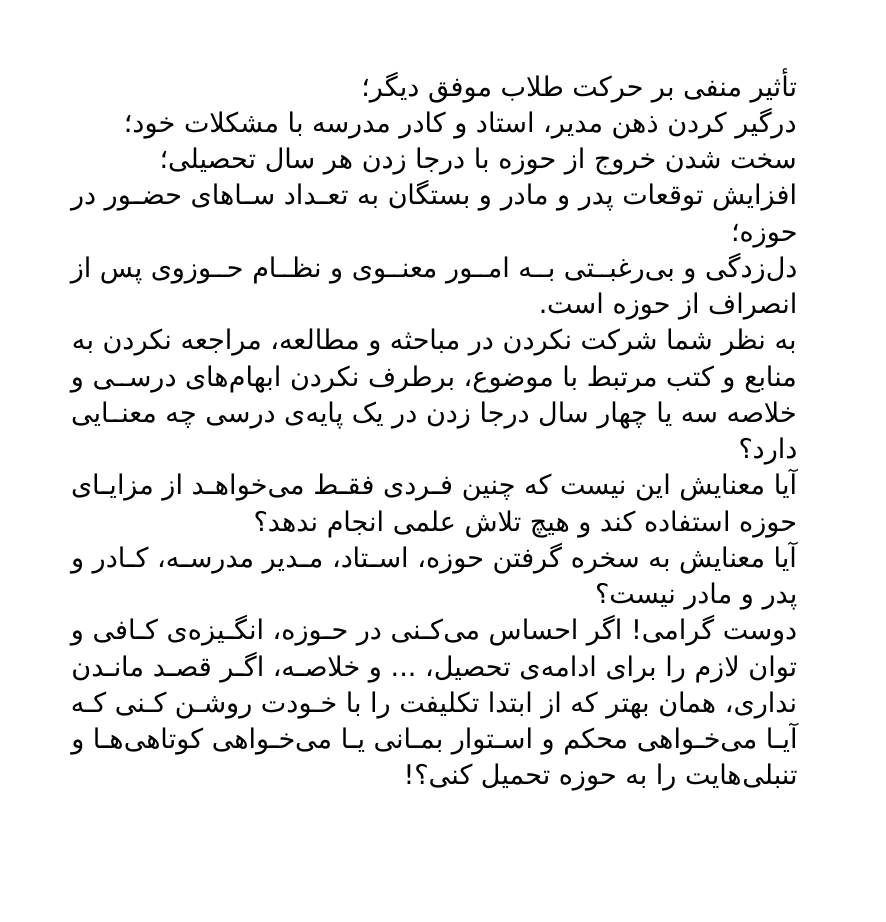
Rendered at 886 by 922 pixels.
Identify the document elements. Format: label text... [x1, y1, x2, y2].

text به نظر شما شرکت نکردن در مباحثه و مطالعه، مراجعه نکردن به منابع و کتب مرتبط با موضوع، برطرف نکردن ابهام‌های درسی و خلاصه سه یا چهار سال درجا زدن در یک پایه‌ی درسی چه معنایی دارد؟ [71, 324, 797, 465]
text دوست گرامی! اگر احساس می‌کنی در حوزه، انگیزه‌ی کافی و توان لازم را برای ادامه‌ی تحصیل، ... و خلاصه، اگر قصد ماندن نداری، همان بهتر که از ابتدا تکلیفت را با خودت روشن کنی که آیا می‌خواهی محکم و استوار بمانی یا می‌خواهی کوتاهی‌ها و تنبلی‌هایت را به حوزه تحمیل کنی؟! [71, 614, 797, 791]
text درگیر کردن ذهن مدیر، استاد و کادر مدرسه با مشکلات خود؛ [71, 107, 797, 139]
text تأثیر منفی بر حرکت طلاب موفق دیگر؛ [71, 71, 797, 102]
text آیا معنایش این نیست که چنین فردی فقط می‌خواهد از مزایای حوزه استفاده کند و هیچ تلاش علمی انجام ندهد؟ [71, 469, 797, 537]
text دل‌زدگی و بی‌رغبتی به امور معنوی و نظام حوزوی پس از انصراف از حوزه است. [71, 252, 797, 320]
text سخت شدن خروج از حوزه با درجا زدن هر سال تحصیلی؛ [71, 143, 797, 175]
text افزایش توقعات پدر و مادر و بستگان به تعداد سا‌های حضور در حوزه؛ [71, 179, 797, 247]
text آیا معنایش به سخره گرفتن حوزه، استاد، مدیر مدرسه، کادر و پدر و مادر نیست؟ [71, 542, 797, 610]
